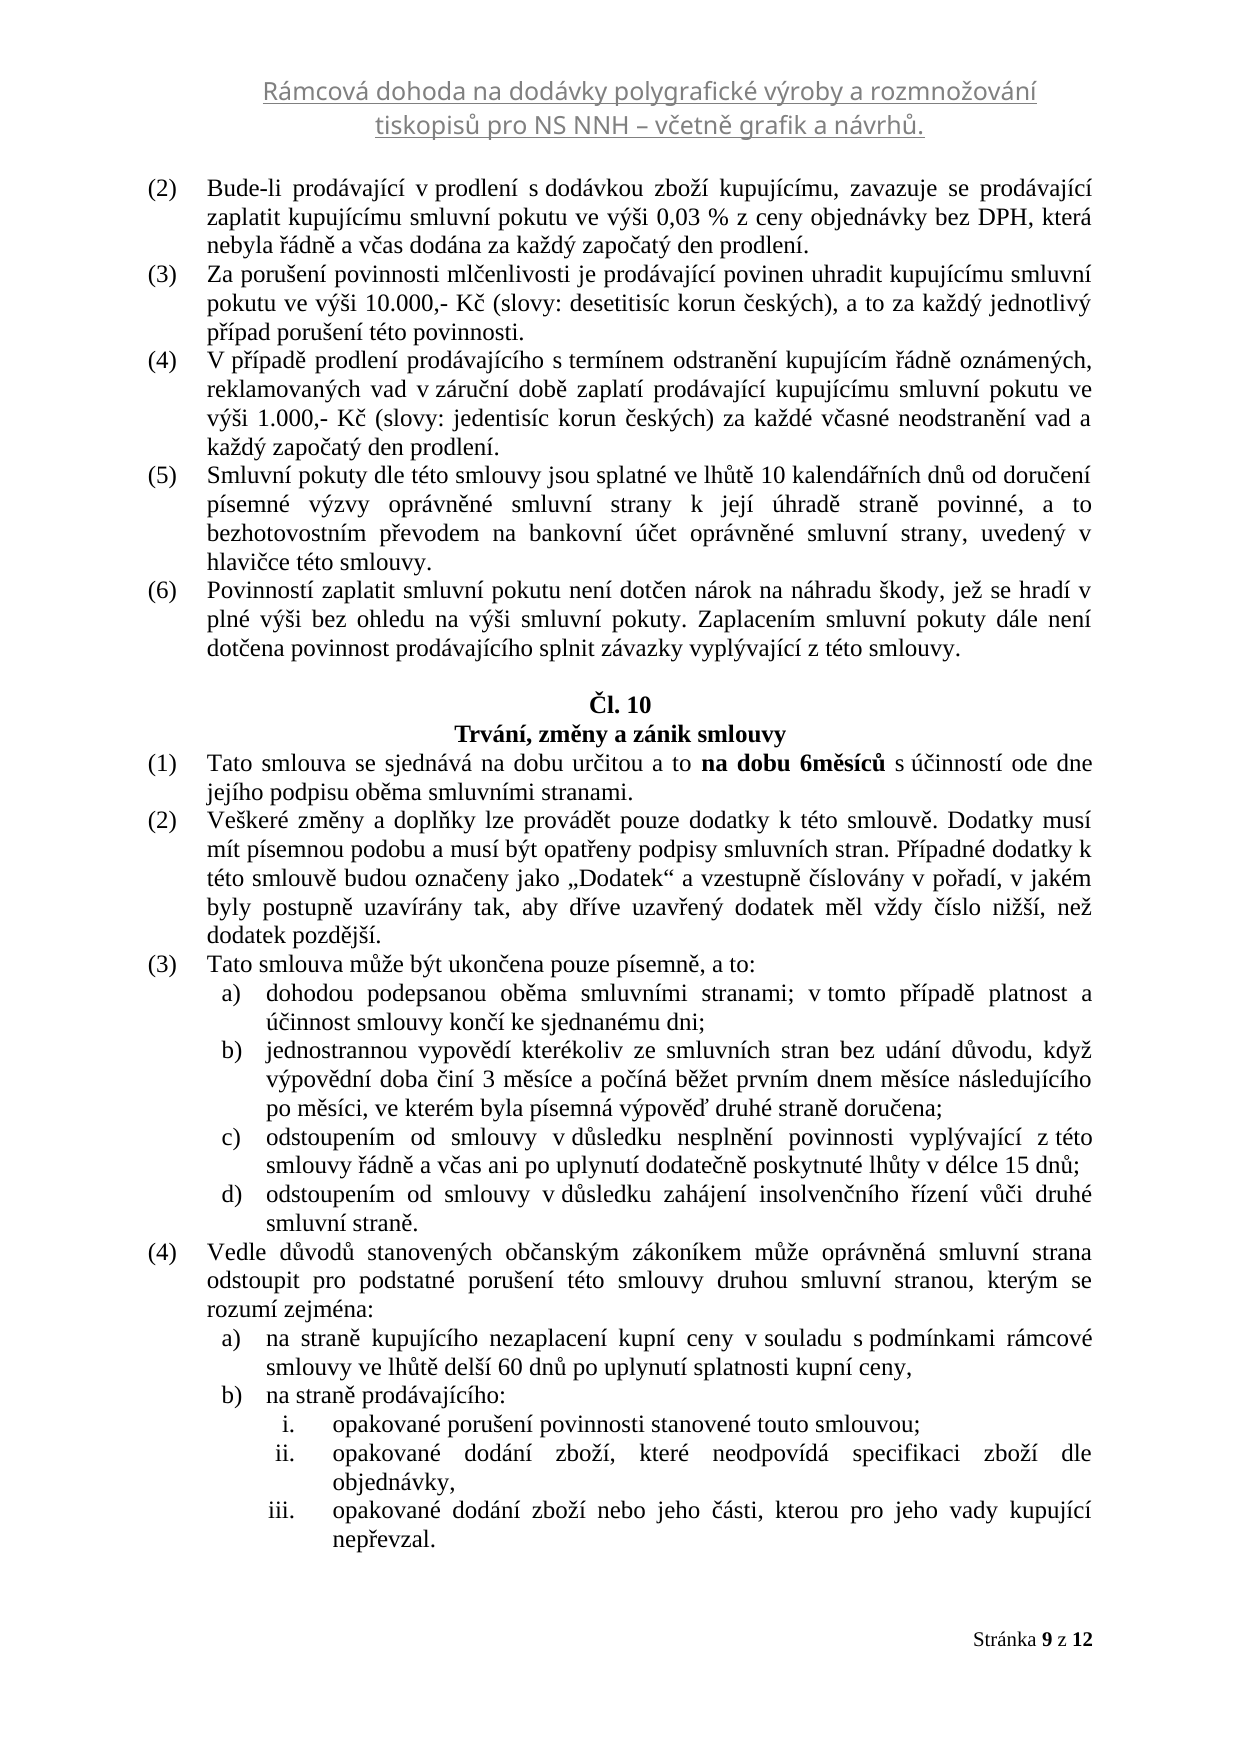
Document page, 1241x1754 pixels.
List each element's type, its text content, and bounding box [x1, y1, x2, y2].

list opakované dodání zboží nebo jeho části, kterou pro jeho vady kupující nepřevzal. [295, 1496, 1093, 1553]
list Vedle důvodů stanovených občanským zákoníkem může oprávněná smluvní strana odstoupit pro podstatné porušení této smlouvy druhou smluvní stranou, kterým se rozumí zejména: [148, 1237, 1093, 1323]
text na straně kupujícího nezaplacení kupní ceny v souladu s podmínkami rámcové smlouvy ve lhůtě delší 60 dnů po uplynutí splatnosti kupní ceny, [221, 1323, 1093, 1381]
text na straně prodávajícího: [221, 1381, 1093, 1409]
list odstoupením od smlouvy v důsledku nesplnění povinnosti vyplývající z této smlouvy řádně a včas ani po uplynutí dodatečně poskytnuté lhůty v délce 15 dnů; [221, 1122, 1093, 1179]
subtitle Trvání, změny a zánik smlouvy [148, 719, 1093, 748]
subtitle Bude-li prodávající v prodlení s dodávkou zboží kupujícímu, zavazuje se prodávající zaplatit kupujícímu smluvní pokutu ve výši 0,03 % z ceny objednávky bez DPH, která nebyla řádně a včas dodána za každý započatý den prodlení. [148, 173, 1093, 259]
subtitle Smluvní pokuty dle této smlouvy jsou splatné ve lhůtě 10 kalendářních dnů od doručení písemné výzvy oprávněné smluvní strany k její úhradě straně povinné, a to bezhotovostním převodem na bankovní účet oprávněné smluvní strany, uvedený v hlavičce této smlouvy. [148, 461, 1093, 576]
list jednostrannou vypovědí kterékoliv ze smluvních stran bez udání důvodu, když výpovědní doba činí 3 měsíce a počíná běžet prvním dnem měsíce následujícího po měsíci, ve kterém byla písemná výpověď druhé straně doručena; [221, 1036, 1093, 1122]
list odstoupením od smlouvy v důsledku zahájení insolvenčního řízení vůči druhé smluvní straně. [221, 1179, 1093, 1237]
subtitle Povinností zaplatit smluvní pokutu není dotčen nárok na náhradu škody, jež se hradí v plné výši bez ohledu na výši smluvní pokuty. Zaplacením smluvní pokuty dále není dotčena povinnost prodávajícího splnit závazky vyplývající z této smlouvy. [148, 576, 1093, 662]
list dohodou podepsanou oběma smluvními stranami; v tomto případě platnost a účinnost smlouvy končí ke sjednanému dni; [221, 978, 1093, 1036]
list Veškeré změny a doplňky lze provádět pouze dodatky k této smlouvě. Dodatky musí mít písemnou podobu a musí být opatřeny podpisy smluvních stran. Případné dodatky k této smlouvě budou označeny jako „Dodatek“ a vzestupně číslovány v pořadí, v jakém byly postupně uzavírány tak, aby dříve uzavřený dodatek měl vždy číslo nižší, než dodatek pozdější. [148, 806, 1093, 949]
subtitle Tato smlouva se sjednává na dobu určitou a to na dobu 6měsíců s účinností ode dne jejího podpisu oběma smluvními stranami. [148, 748, 1093, 806]
list opakované porušení povinnosti stanovené touto smlouvou; [295, 1409, 1093, 1438]
subtitle Za porušení povinnosti mlčenlivosti je prodávající povinen uhradit kupujícímu smluvní pokutu ve výši 10.000,- Kč (slovy: desetitisíc korun českých), a to za každý jednotlivý případ porušení této povinnosti. [148, 259, 1093, 346]
list Tato smlouva může být ukončena pouze písemně, a to: [148, 949, 1093, 978]
list V případě prodlení prodávajícího s termínem odstranění kupujícím řádně oznámených, reklamovaných vad v záruční době zaplatí prodávající kupujícímu smluvní pokutu ve výši 1.000,- Kč (slovy: jedentisíc korun českých) za každé včasné neodstranění vad a každý započatý den prodlení. [148, 346, 1093, 461]
list opakované dodání zboží, které neodpovídá specifikaci zboží dle objednávky, [295, 1438, 1093, 1496]
subtitle Čl. 10 [148, 691, 1093, 719]
